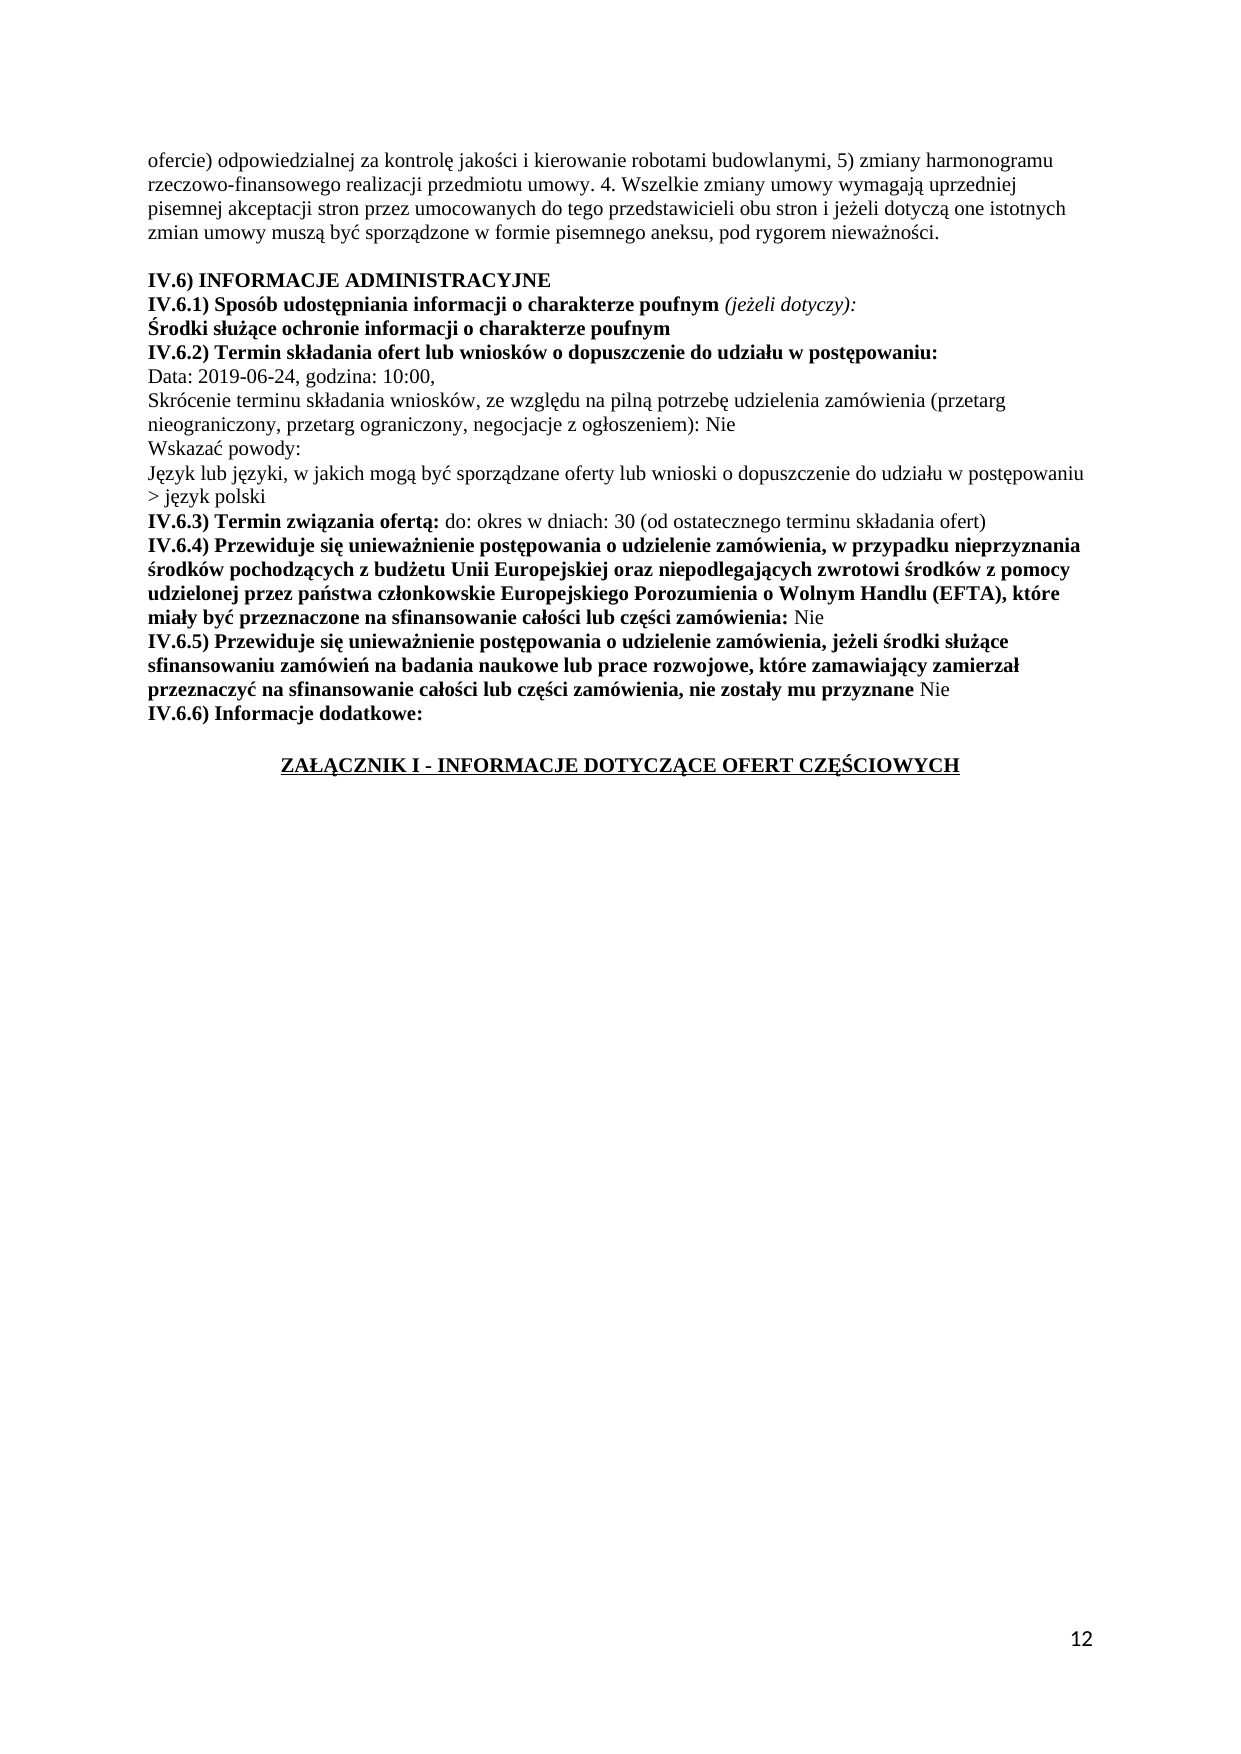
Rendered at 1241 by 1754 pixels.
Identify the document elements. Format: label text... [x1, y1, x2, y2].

text ZAŁĄCZNIK I - INFORMACJE DOTYCZĄCE OFERT CZĘŚCIOWYCH [148, 753, 1093, 777]
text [148, 148, 1093, 753]
